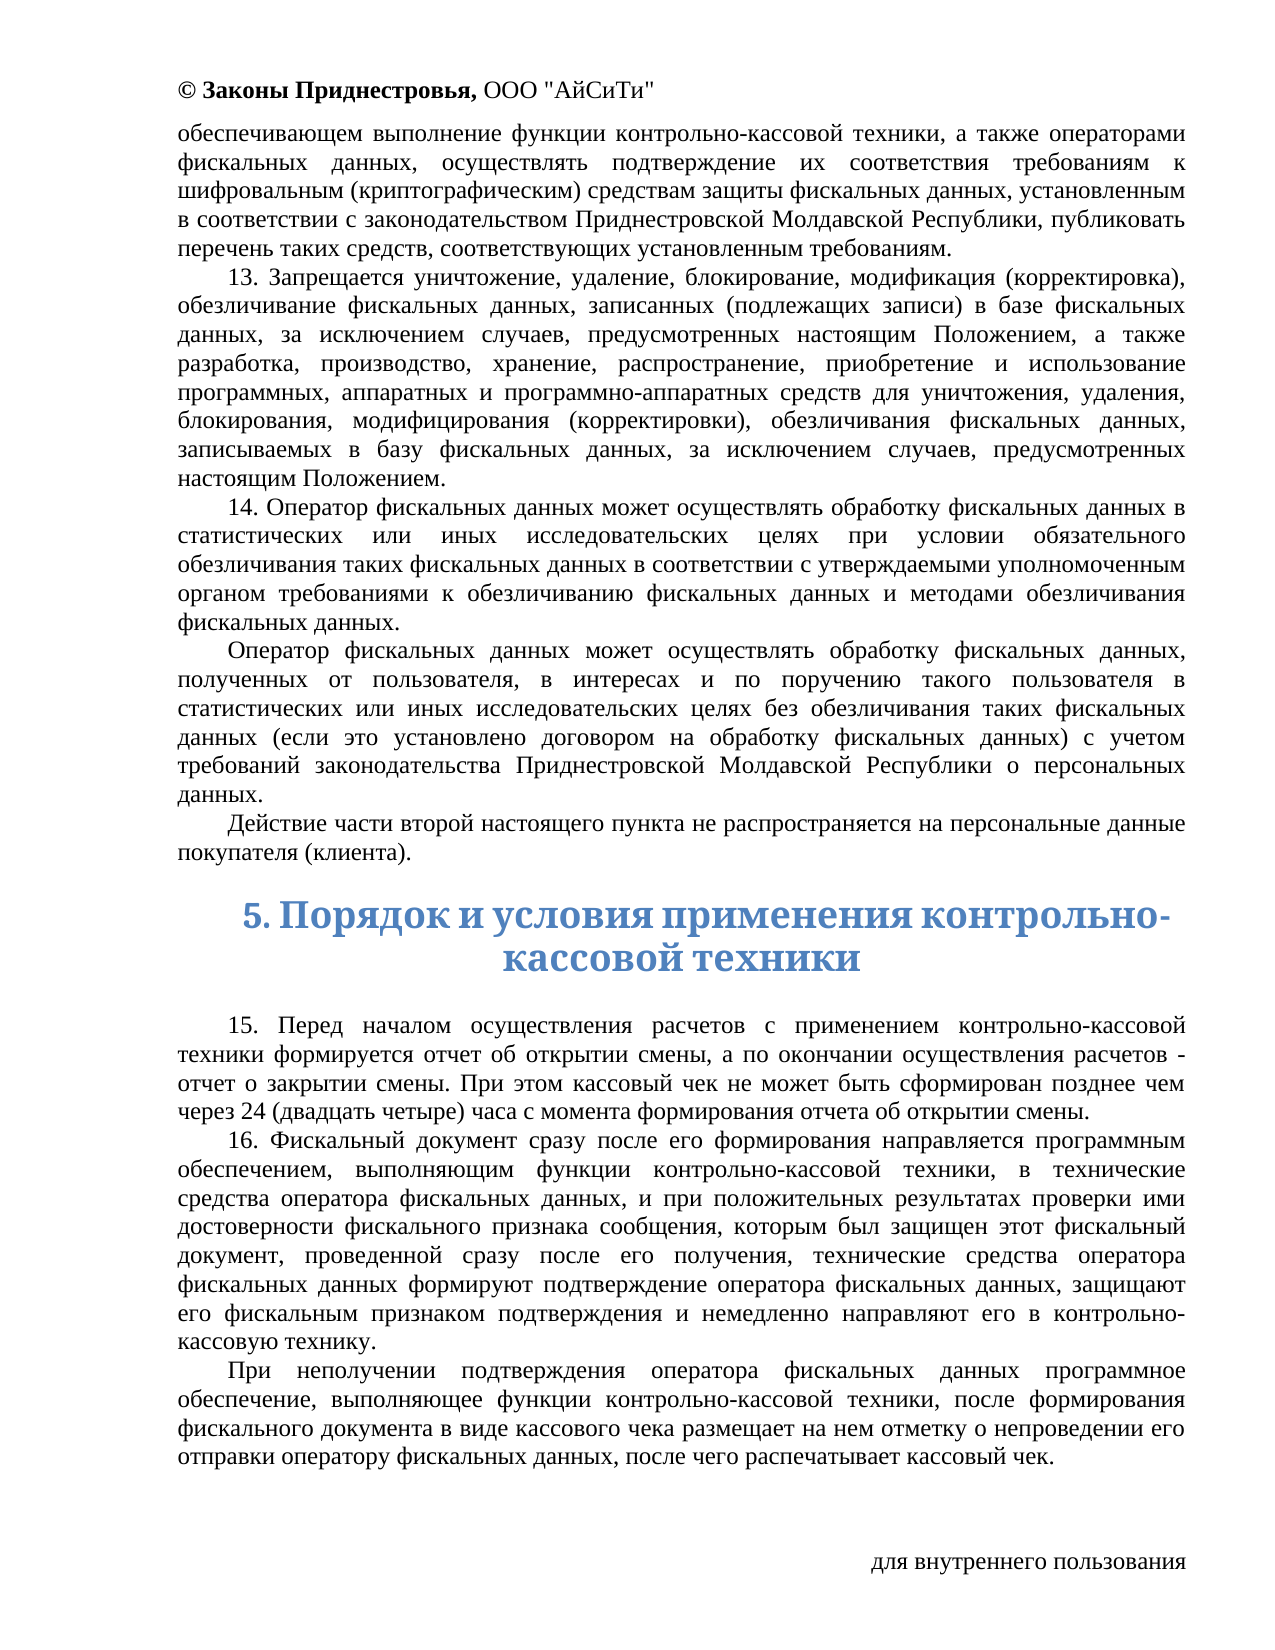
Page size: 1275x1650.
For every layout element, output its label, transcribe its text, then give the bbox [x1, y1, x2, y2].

text 16. Фискальный документ сразу после его формирования направляется программным обеспечением, выполняющим функции контрольно-кассовой техники, в технические средства оператора фискальных данных, и при положительных результатах проверки ими достоверности фискального признака сообщения, которым был защищен этот фискальный документ, проведенной сразу после его получения, технические средства оператора фискальных данных формируют подтверждение оператора фискальных данных, защищают его фискальным признаком подтверждения и немедленно направляют его в контрольно-кассовую технику. [177, 1125, 1186, 1355]
text Действие части второй настоящего пункта не распространяется на персональные данные покупателя (клиента). [177, 808, 1186, 866]
text 14. Оператор фискальных данных может осуществлять обработку фискальных данных в статистических или иных исследовательских целях при условии обязательного обезличивания таких фискальных данных в соответствии с утверждаемыми уполномоченным органом требованиями к обезличиванию фискальных данных и методами обезличивания фискальных данных. [177, 492, 1186, 636]
text 13. Запрещается уничтожение, удаление, блокирование, модификация (корректировка), обезличивание фискальных данных, записанных (подлежащих записи) в базе фискальных данных, за исключением случаев, предусмотренных настоящим Положением, а также разработка, производство, хранение, распространение, приобретение и использование программных, аппаратных и программно-аппаратных средств для уничтожения, удаления, блокирования, модифицирования (корректировки), обезличивания фискальных данных, записываемых в базу фискальных данных, за исключением случаев, предусмотренных настоящим Положением. [177, 262, 1186, 492]
text 15. Перед началом осуществления расчетов с применением контрольно-кассовой техники формируется отчет об открытии смены, а по окончании осуществления расчетов - отчет о закрытии смены. При этом кассовый чек не может быть сформирован позднее чем через 24 (двадцать четыре) часа с момента формирования отчета об открытии смены. [177, 1010, 1186, 1125]
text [177, 118, 1186, 262]
text При неполучении подтверждения оператора фискальных данных программное обеспечение, выполняющее функции контрольно-кассовой техники, после формирования фискального документа в виде кассового чека размещает на нем отметку о непроведении его отправки оператору фискальных данных, после чего распечатывает кассовый чек. [177, 1355, 1186, 1470]
text Оператор фискальных данных может осуществлять обработку фискальных данных, полученных от пользователя, в интересах и по поручению такого пользователя в статистических или иных исследовательских целях без обезличивания таких фискальных данных (если это установлено договором на обработку фискальных данных) с учетом требований законодательства Приднестровской Молдавской Республики о персональных данных. [177, 636, 1186, 808]
subtitle 5. Порядок и условия применения контрольно-кассовой техники [177, 895, 1186, 981]
